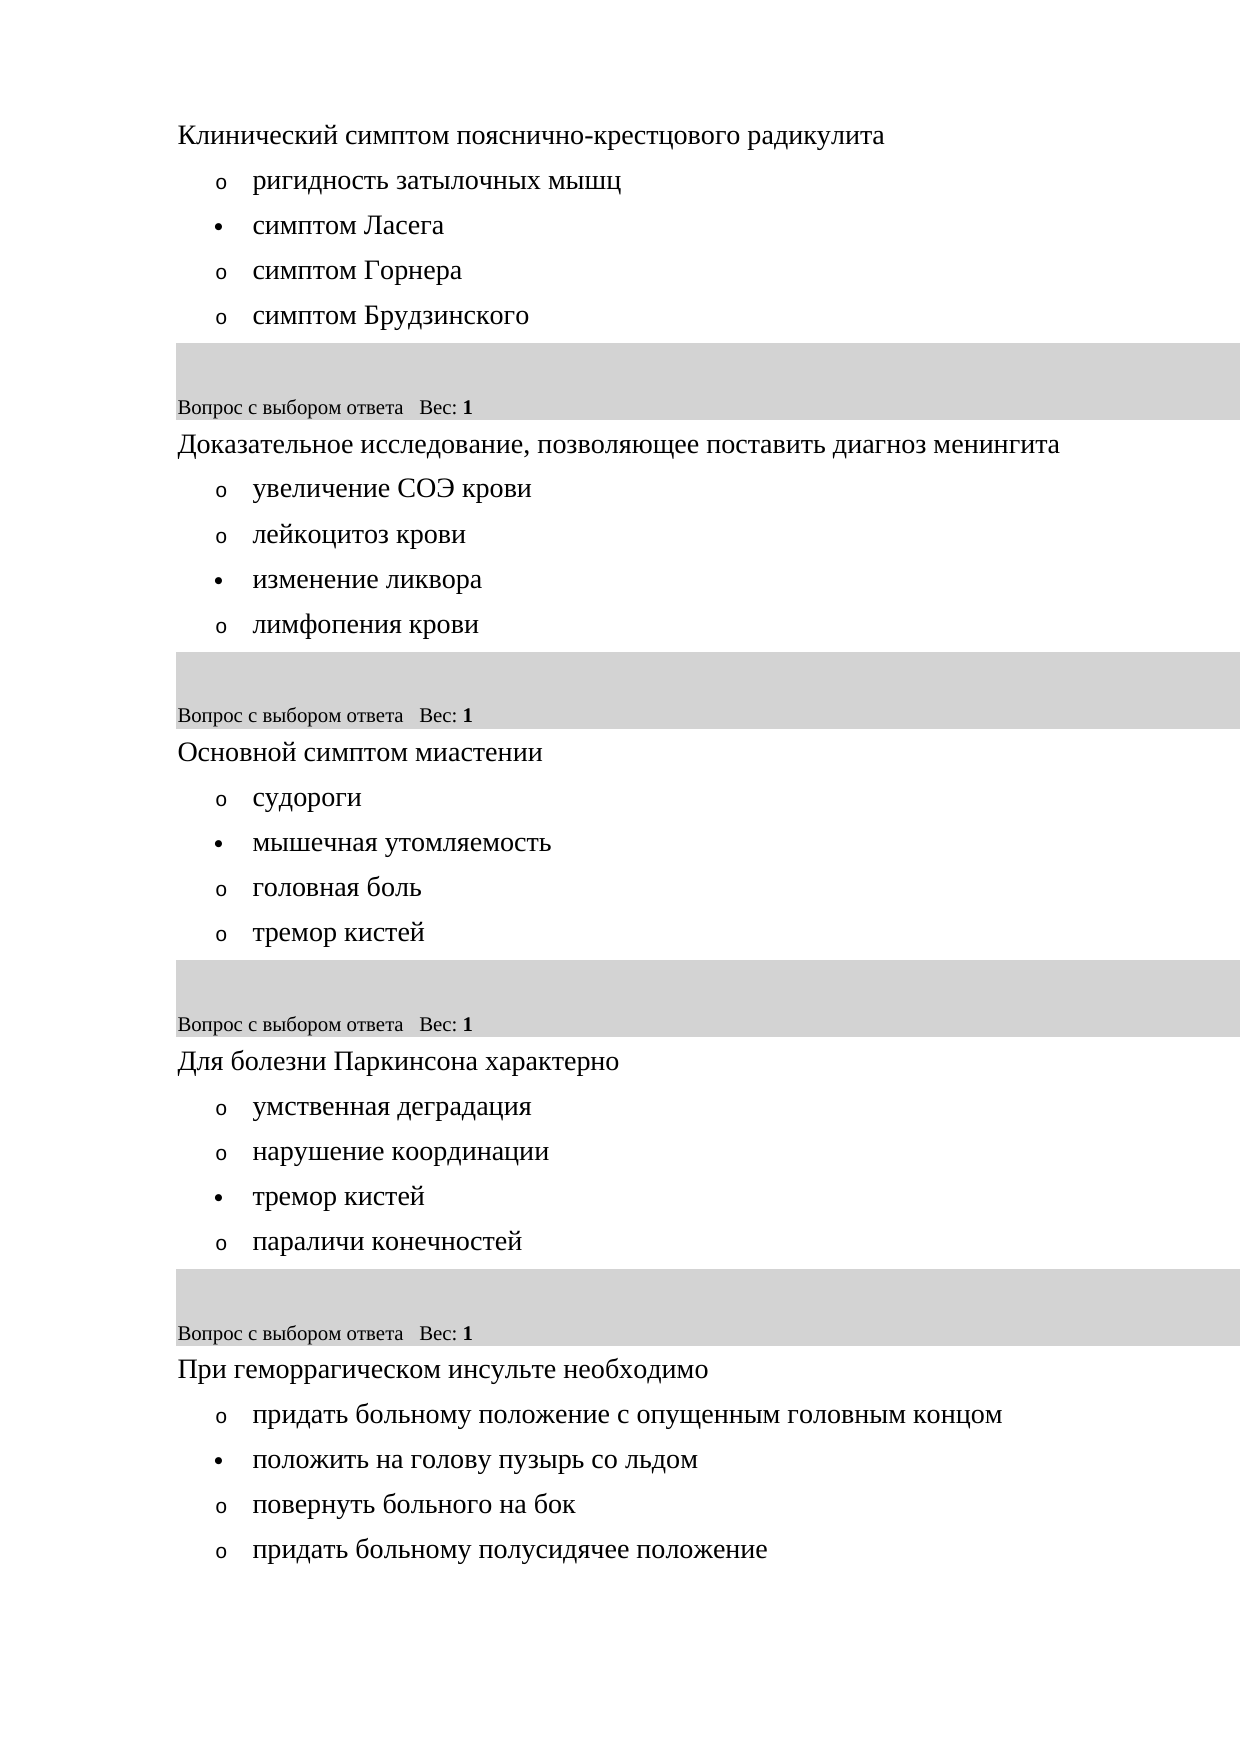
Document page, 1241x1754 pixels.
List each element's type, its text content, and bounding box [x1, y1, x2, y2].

list нарушение координации [215, 1134, 1152, 1166]
list мышечная утомляемость [215, 825, 1152, 858]
table_header Вопрос с выбором ответа Вес: 1 [176, 343, 1240, 420]
list параличи конечностей [215, 1224, 1152, 1256]
list изменение ликвора [215, 562, 1152, 594]
list симптом Брудзинского [215, 298, 1152, 331]
list придать больному полусидячее положение [215, 1532, 1152, 1565]
list ригидность затылочных мышц [215, 163, 1152, 196]
list умственная деградация [215, 1089, 1152, 1121]
text Клинический симптом пояснично-крестцового радикулита [177, 118, 1152, 151]
list лейкоцитоз крови [215, 517, 1152, 549]
list симптом Ласега [215, 208, 1152, 241]
list симптом Горнера [215, 253, 1152, 286]
list придать больному положение с опущенным головным концом [215, 1397, 1152, 1430]
table_header Вопрос с выбором ответа Вес: 1 [176, 1269, 1240, 1346]
list повернуть больного на бок [215, 1487, 1152, 1520]
table_header Вопрос с выбором ответа Вес: 1 [176, 652, 1240, 729]
text При геморрагическом инсульте необходимо [177, 1352, 1152, 1385]
text Доказательное исследование, позволяющее поставить диагноз менингита [177, 427, 1152, 459]
list лимфопения крови [215, 607, 1152, 639]
list положить на голову пузырь со льдом [215, 1442, 1152, 1475]
list тремор кистей [215, 915, 1152, 948]
text Для болезни Паркинсона характерно [177, 1044, 1152, 1076]
list судороги [215, 780, 1152, 813]
text Основной симптом миастении [177, 735, 1152, 768]
list увеличение СОЭ крови [215, 472, 1152, 504]
list тремор кистей [215, 1179, 1152, 1211]
table_header Вопрос с выбором ответа Вес: 1 [176, 960, 1240, 1037]
list головная боль [215, 870, 1152, 903]
